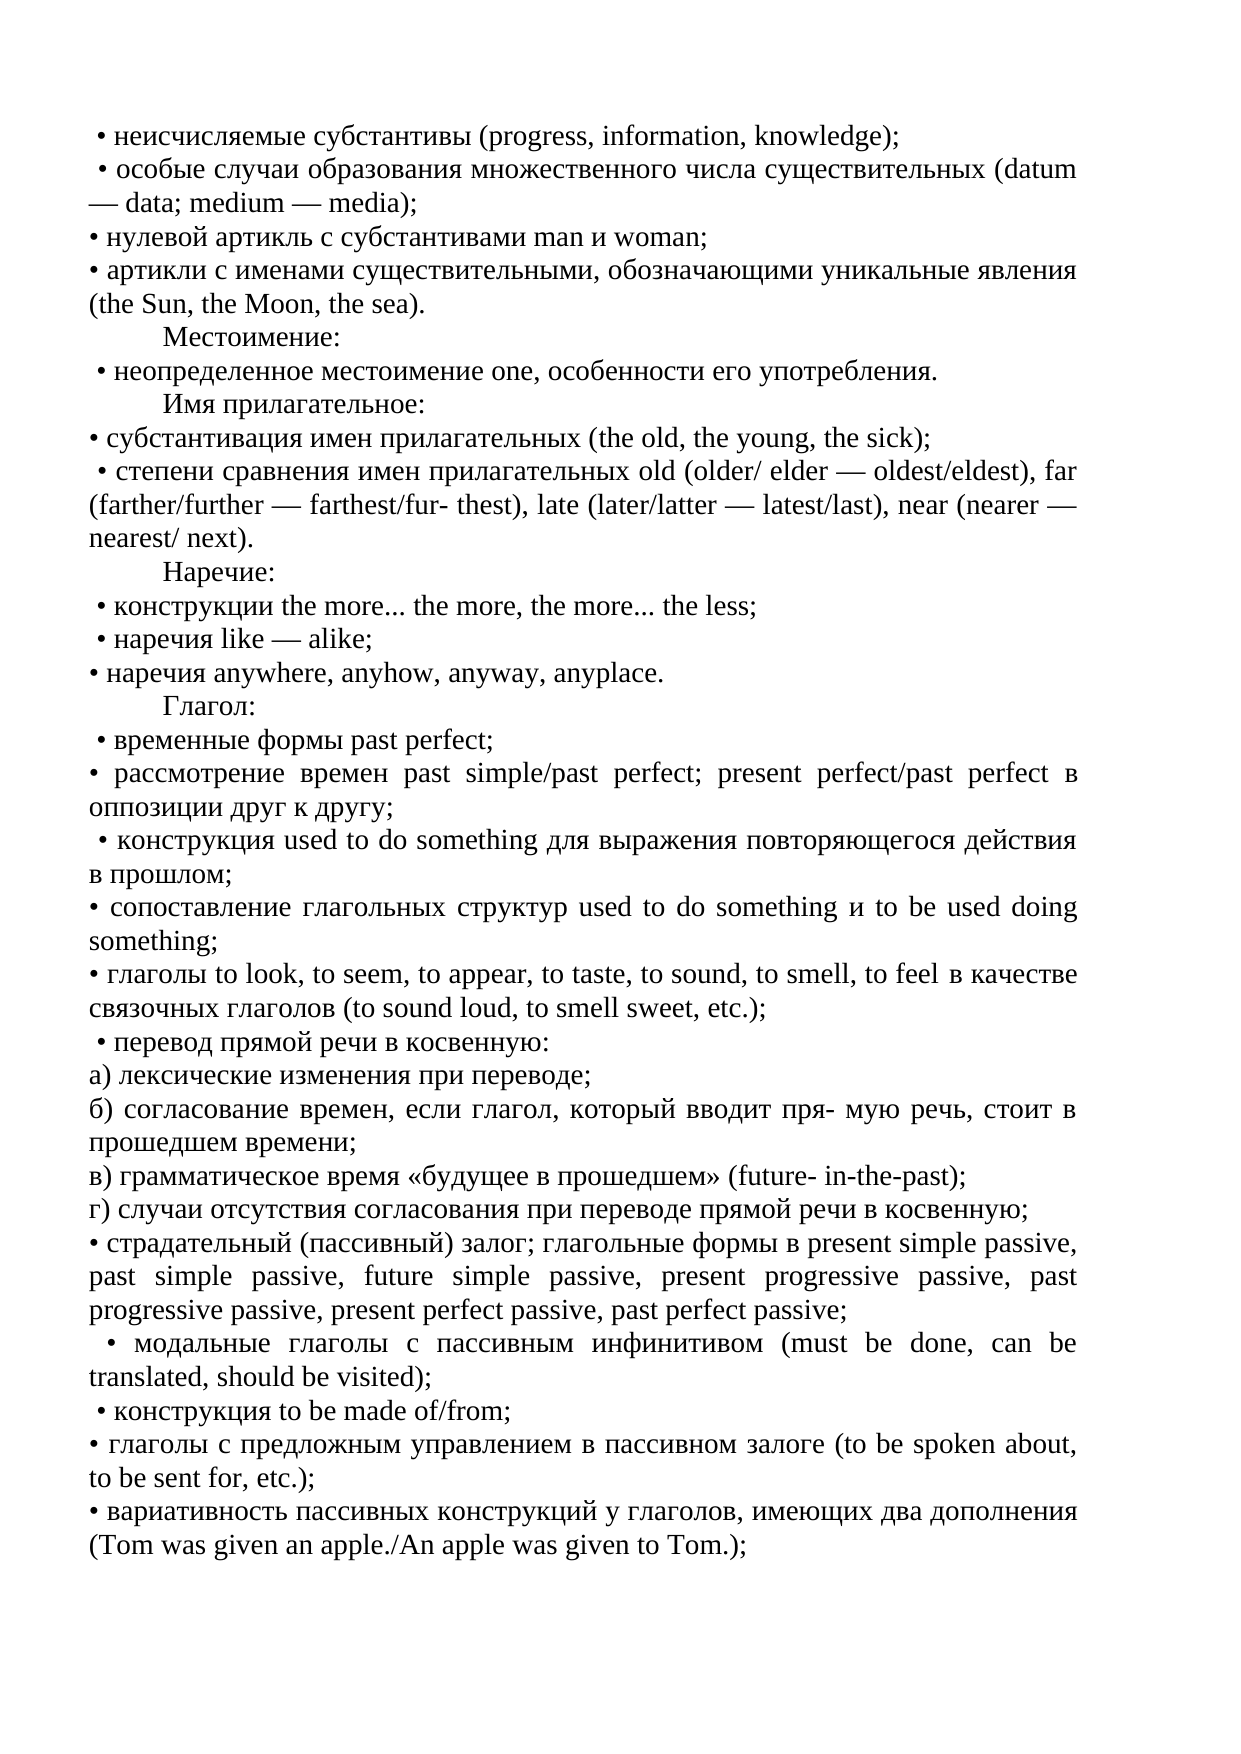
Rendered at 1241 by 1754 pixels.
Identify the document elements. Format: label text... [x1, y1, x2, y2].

text • наречия anywhere, anyhow, anyway, anyplace. [89, 655, 1078, 688]
text а) лексические изменения при переводе; [89, 1057, 1078, 1091]
text Местоимение: [89, 319, 1078, 353]
text • конструкция to be made of/from; [89, 1393, 1078, 1426]
text • рассмотрение времен past simple/past perfect; present perfect/past perfect в оппозиции друг к другу; [89, 755, 1078, 822]
text в) грамматическое время «будущее в прошедшем» (future- in-the-past); [89, 1158, 1078, 1191]
text • степени сравнения имен прилагательных old (older/ elder — oldest/eldest), far (farther/further — farthest/fur- thest), late (later/latter — latest/last), near (nearer — nearest/ next). [89, 453, 1078, 554]
text г) случаи отсутствия согласования при переводе прямой речи в косвенную; [89, 1191, 1078, 1225]
text • вариативность пассивных конструкций у глаголов, имеющих два дополнения (Tom was given an apple./An apple was given to Tom.); [89, 1493, 1078, 1560]
text • сопоставление глагольных структур used to do something и to be used doing something; [89, 889, 1078, 957]
text • глаголы to look, to seem, to appear, to taste, to sound, to smell, to feel в качестве связочных глаголов (to sound loud, to smell sweet, etc.); [89, 957, 1078, 1024]
text Глагол: [89, 688, 1078, 722]
text • наречия like — alike; [89, 621, 1078, 655]
text • неопределенное местоимение one, особенности его употребления. [89, 353, 1078, 386]
text • неисчисляемые субстантивы (progress, information, knowledge); [89, 118, 1078, 152]
text • нулевой артикль с субстантивами man и woman; [89, 219, 1078, 252]
text • временные формы past perfect; [89, 722, 1078, 755]
text • субстантивация имен прилагательных (the old, the young, the sick); [89, 420, 1078, 453]
text б) согласование времен, если глагол, который вводит пря- мую речь, стоит в прошедшем времени; [89, 1091, 1078, 1158]
text • глаголы с предложным управлением в пассивном залоге (to be spoken about, to be sent for, etc.); [89, 1426, 1078, 1493]
text • модальные глаголы с пассивным инфинитивом (must be done, can be translated, should be visited); [89, 1326, 1078, 1393]
text • страдательный (пассивный) залог; глагольные формы в present simple passive, past simple passive, future simple passive, present progressive passive, past progressive passive, present perfect passive, past perfect passive; [89, 1225, 1078, 1326]
text Имя прилагательное: [89, 386, 1078, 420]
text • артикли с именами существительными, обозначающими уникальные явления (the Sun, the Moon, the sеa). [89, 252, 1078, 319]
text • особые случаи образования множественного числа существительных (datum — data; medium — media); [89, 152, 1078, 219]
text • конструкция used to do something для выражения повторяющегося действия в прошлом; [89, 822, 1078, 889]
text • перевод прямой речи в косвенную: [89, 1024, 1078, 1057]
text Наречие: [89, 554, 1078, 588]
text • конструкции the more... the more, the more... the less; [89, 588, 1078, 621]
